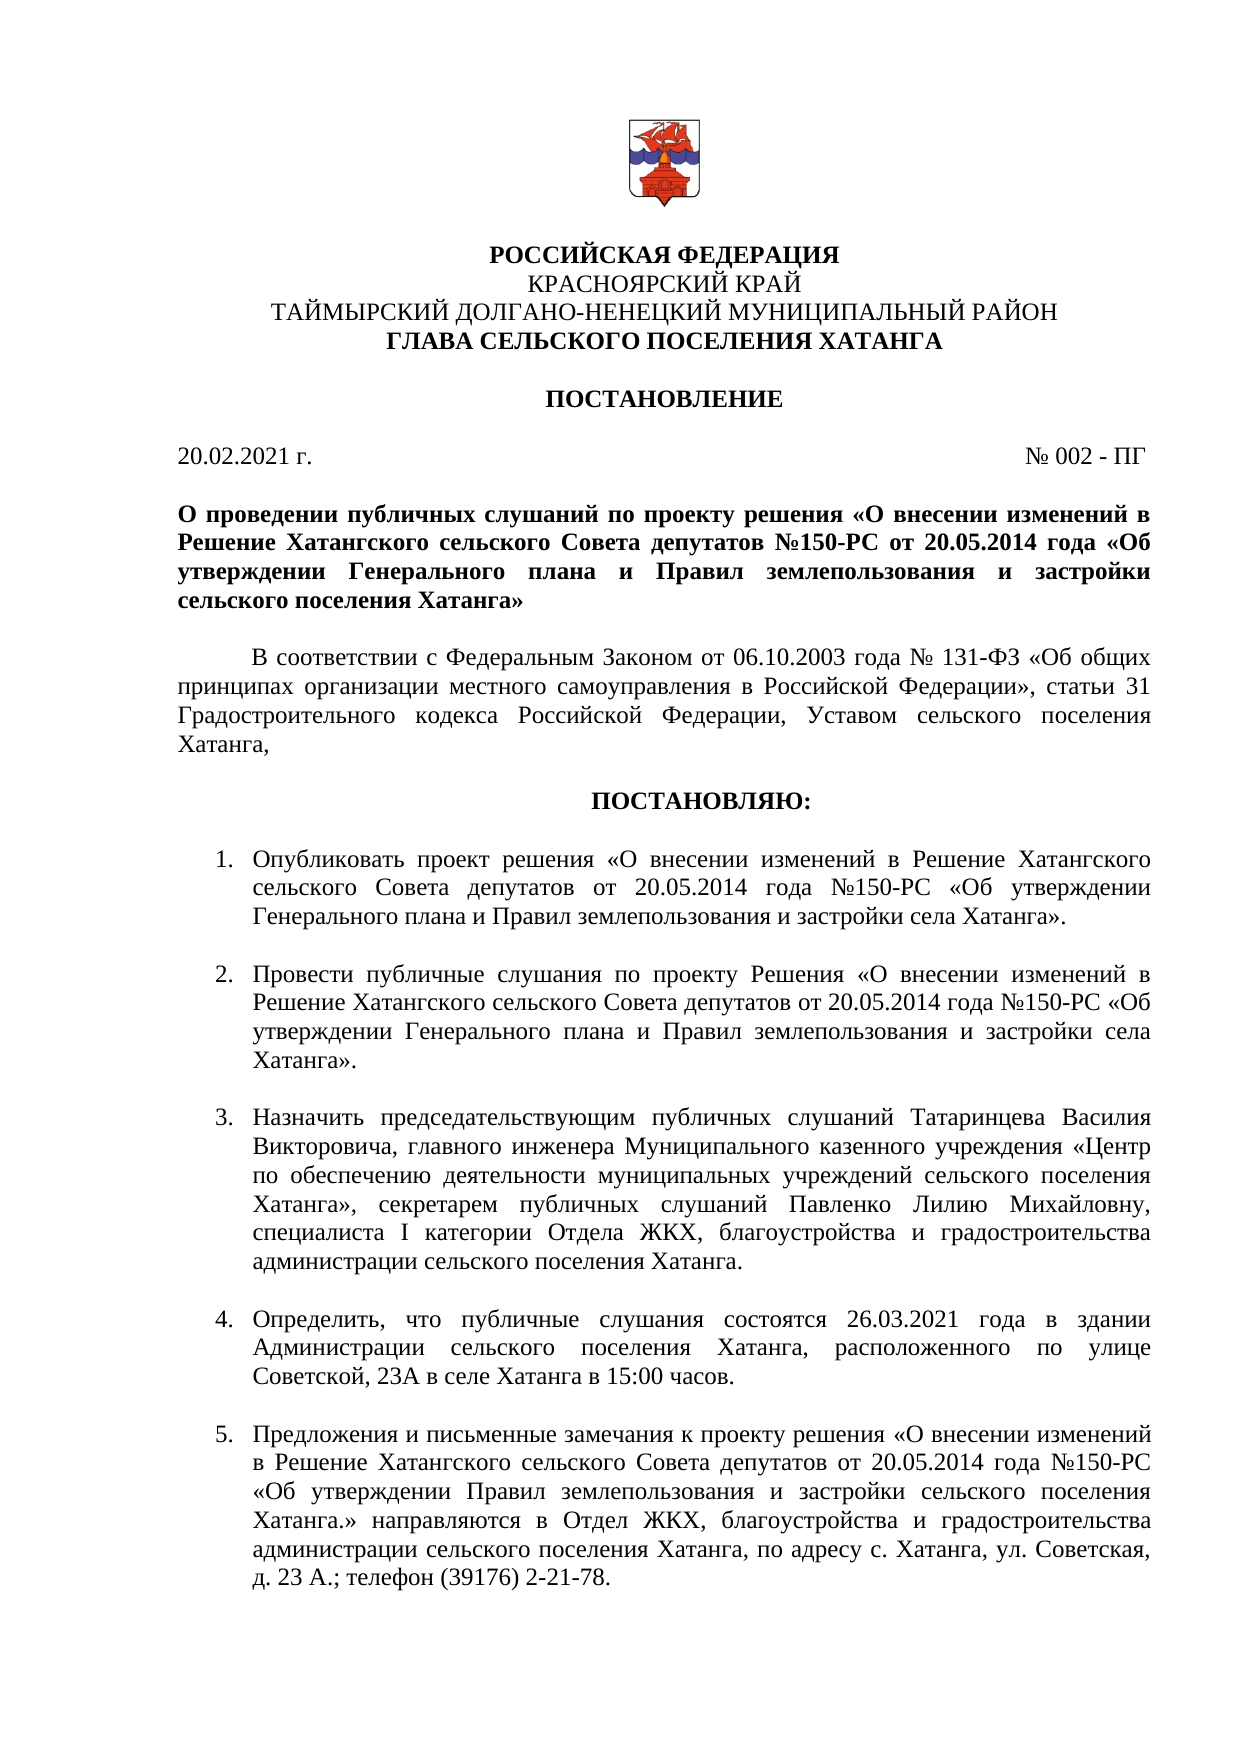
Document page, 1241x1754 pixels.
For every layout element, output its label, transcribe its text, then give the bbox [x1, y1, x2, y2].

text ТАЙМЫРСКИЙ ДОЛГАНО-НЕНЕЦКИЙ МУНИЦИПАЛЬНЫЙ РАЙОН [177, 297, 1152, 326]
picture [627, 118, 702, 212]
text ПОСТАНОВЛЕНИЕ [177, 384, 1152, 412]
list Опубликовать проект решения «О внесении изменений в Решение Хатангского сельского Совета депутатов от 20.05.2014 года №150-РС «Об утверждении Генерального плана и Правил землепользования и застройки села Хатанга». [215, 844, 1152, 930]
list Провести публичные слушания по проекту Решения «О внесении изменений в Решение Хатангского сельского Совета депутатов от 20.05.2014 года №150-РС «Об утверждении Генерального плана и Правил землепользования и застройки села Хатанга». [215, 959, 1152, 1074]
text 20.02.2021 г. № 002 - ПГ [177, 441, 1152, 470]
list Назначить председательствующим публичных слушаний Татаринцева Василия Викторовича, главного инженера Муниципального казенного учреждения «Центр по обеспечению деятельности муниципальных учреждений сельского поселения Хатанга», секретарем публичных слушаний Павленко Лилию Михайловну, специалиста I категории Отдела ЖКХ, благоустройства и градостроительства администрации сельского поселения Хатанга. [215, 1102, 1152, 1275]
text КРАСНОЯРСКИЙ КРАЙ [177, 269, 1152, 297]
text РОССИЙСКАЯ ФЕДЕРАЦИЯ [177, 240, 1152, 269]
text ПОСТАНОВЛЯЮ: [177, 786, 1152, 815]
text В соответствии с Федеральным Законом от 06.10.2003 года № 131-ФЗ «Об общих принципах организации местного самоуправления в Российской Федерации», статьи 31 Градостроительного кодекса Российской Федерации, Уставом сельского поселения Хатанга, [177, 642, 1152, 757]
list Предложения и письменные замечания к проекту решения «О внесении изменений в Решение Хатангского сельского Совета депутатов от 20.05.2014 года №150-РС «Об утверждении Правил землепользования и застройки сельского поселения Хатанга.» направляются в Отдел ЖКХ, благоустройства и градостроительства администрации сельского поселения Хатанга, по адресу с. Хатанга, ул. Советская, д. 23 А.; телефон (39176) 2-21-78. [215, 1419, 1152, 1591]
text ГЛАВА СЕЛЬСКОГО ПОСЕЛЕНИЯ ХАТАНГА [177, 326, 1152, 355]
list Определить, что публичные слушания состоятся 26.03.2021 года в здании Администрации сельского поселения Хатанга, расположенного по улице Советской, 23А в селе Хатанга в 15:00 часов. [215, 1304, 1152, 1390]
subtitle О проведении публичных слушаний по проекту решения «О внесении изменений в Решение Хатангского сельского Совета депутатов №150-РС от 20.05.2014 года «Об утверждении Генерального плана и Правил землепользования и застройки сельского поселения Хатанга» [177, 499, 1152, 614]
